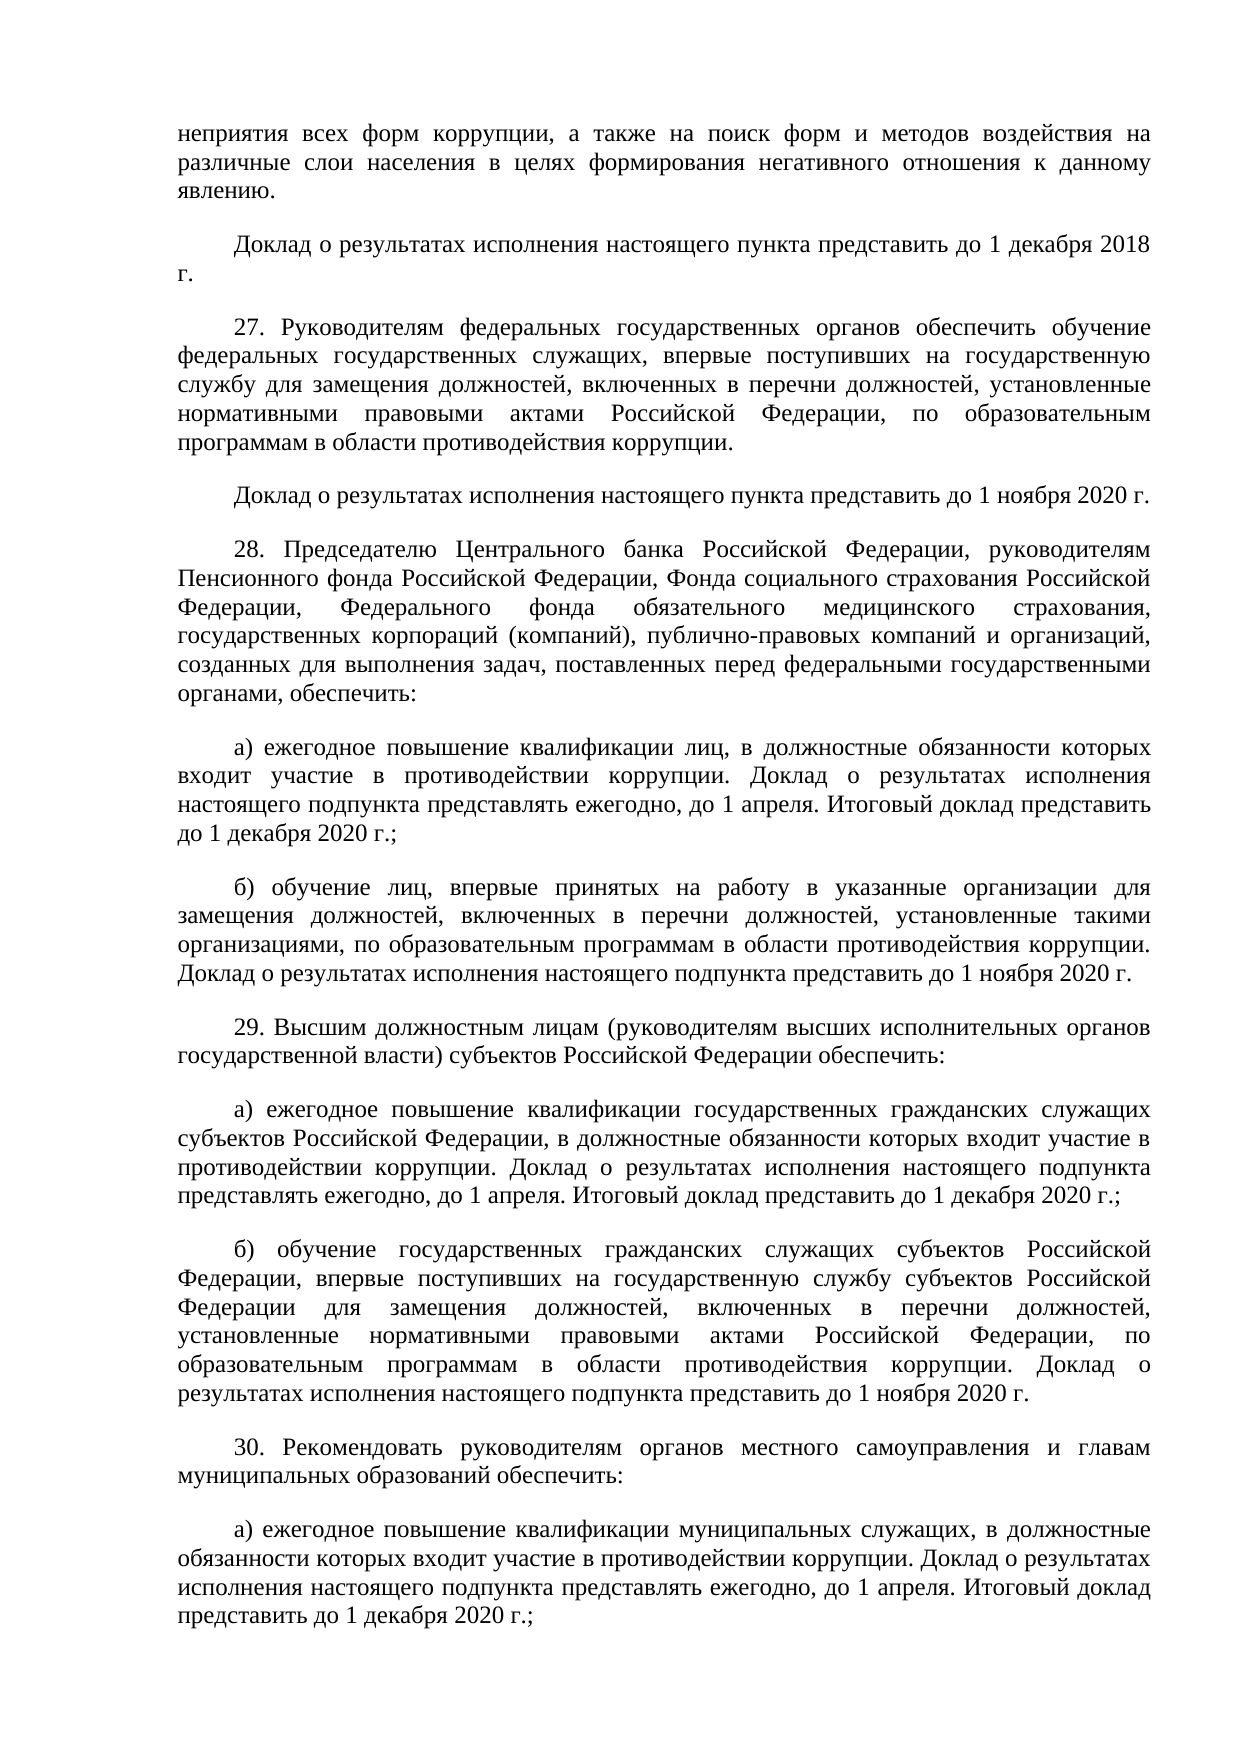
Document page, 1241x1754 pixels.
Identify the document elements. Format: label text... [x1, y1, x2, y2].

text а) ежегодное повышение квалификации муниципальных служащих, в должностные обязанности которых входит участие в противодействии коррупции. Доклад о результатах исполнения настоящего подпункта представлять ежегодно, до 1 апреля. Итоговый доклад представить до 1 декабря 2020 г.; [177, 1514, 1152, 1629]
text Доклад о результатах исполнения настоящего пункта представить до 1 декабря 2018 г. [177, 229, 1152, 287]
text 30. Рекомендовать руководителям органов местного самоуправления и главам муниципальных образований обеспечить: [177, 1432, 1152, 1489]
text 28. Председателю Центрального банка Российской Федерации, руководителям Пенсионного фонда Российской Федерации, Фонда социального страхования Российской Федерации, Федерального фонда обязательного медицинского страхования, государственных корпораций (компаний), публично-правовых компаний и организаций, созданных для выполнения задач, поставленных перед федеральными государственными органами, обеспечить: [177, 534, 1152, 707]
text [177, 118, 1152, 204]
text а) ежегодное повышение квалификации лиц, в должностные обязанности которых входит участие в противодействии коррупции. Доклад о результатах исполнения настоящего подпункта представлять ежегодно, до 1 апреля. Итоговый доклад представить до 1 декабря 2020 г.; [177, 732, 1152, 847]
text Доклад о результатах исполнения настоящего пункта представить до 1 ноября 2020 г. [177, 481, 1152, 509]
text а) ежегодное повышение квалификации государственных гражданских служащих субъектов Российской Федерации, в должностные обязанности которых входит участие в противодействии коррупции. Доклад о результатах исполнения настоящего подпункта представлять ежегодно, до 1 апреля. Итоговый доклад представить до 1 декабря 2020 г.; [177, 1094, 1152, 1209]
text 29. Высшим должностным лицам (руководителям высших исполнительных органов государственной власти) субъектов Российской Федерации обеспечить: [177, 1012, 1152, 1069]
text б) обучение лиц, впервые принятых на работу в указанные организации для замещения должностей, включенных в перечни должностей, установленные такими организациями, по образовательным программам в области противодействия коррупции. Доклад о результатах исполнения настоящего подпункта представить до 1 ноября 2020 г. [177, 872, 1152, 987]
text 27. Руководителям федеральных государственных органов обеспечить обучение федеральных государственных служащих, впервые поступивших на государственную службу для замещения должностей, включенных в перечни должностей, установленные нормативными правовыми актами Российской Федерации, по образовательным программам в области противодействия коррупции. [177, 312, 1152, 456]
text б) обучение государственных гражданских служащих субъектов Российской Федерации, впервые поступивших на государственную службу субъектов Российской Федерации для замещения должностей, включенных в перечни должностей, установленные нормативными правовыми актами Российской Федерации, по образовательным программам в области противодействия коррупции. Доклад о результатах исполнения настоящего подпункта представить до 1 ноября 2020 г. [177, 1234, 1152, 1407]
